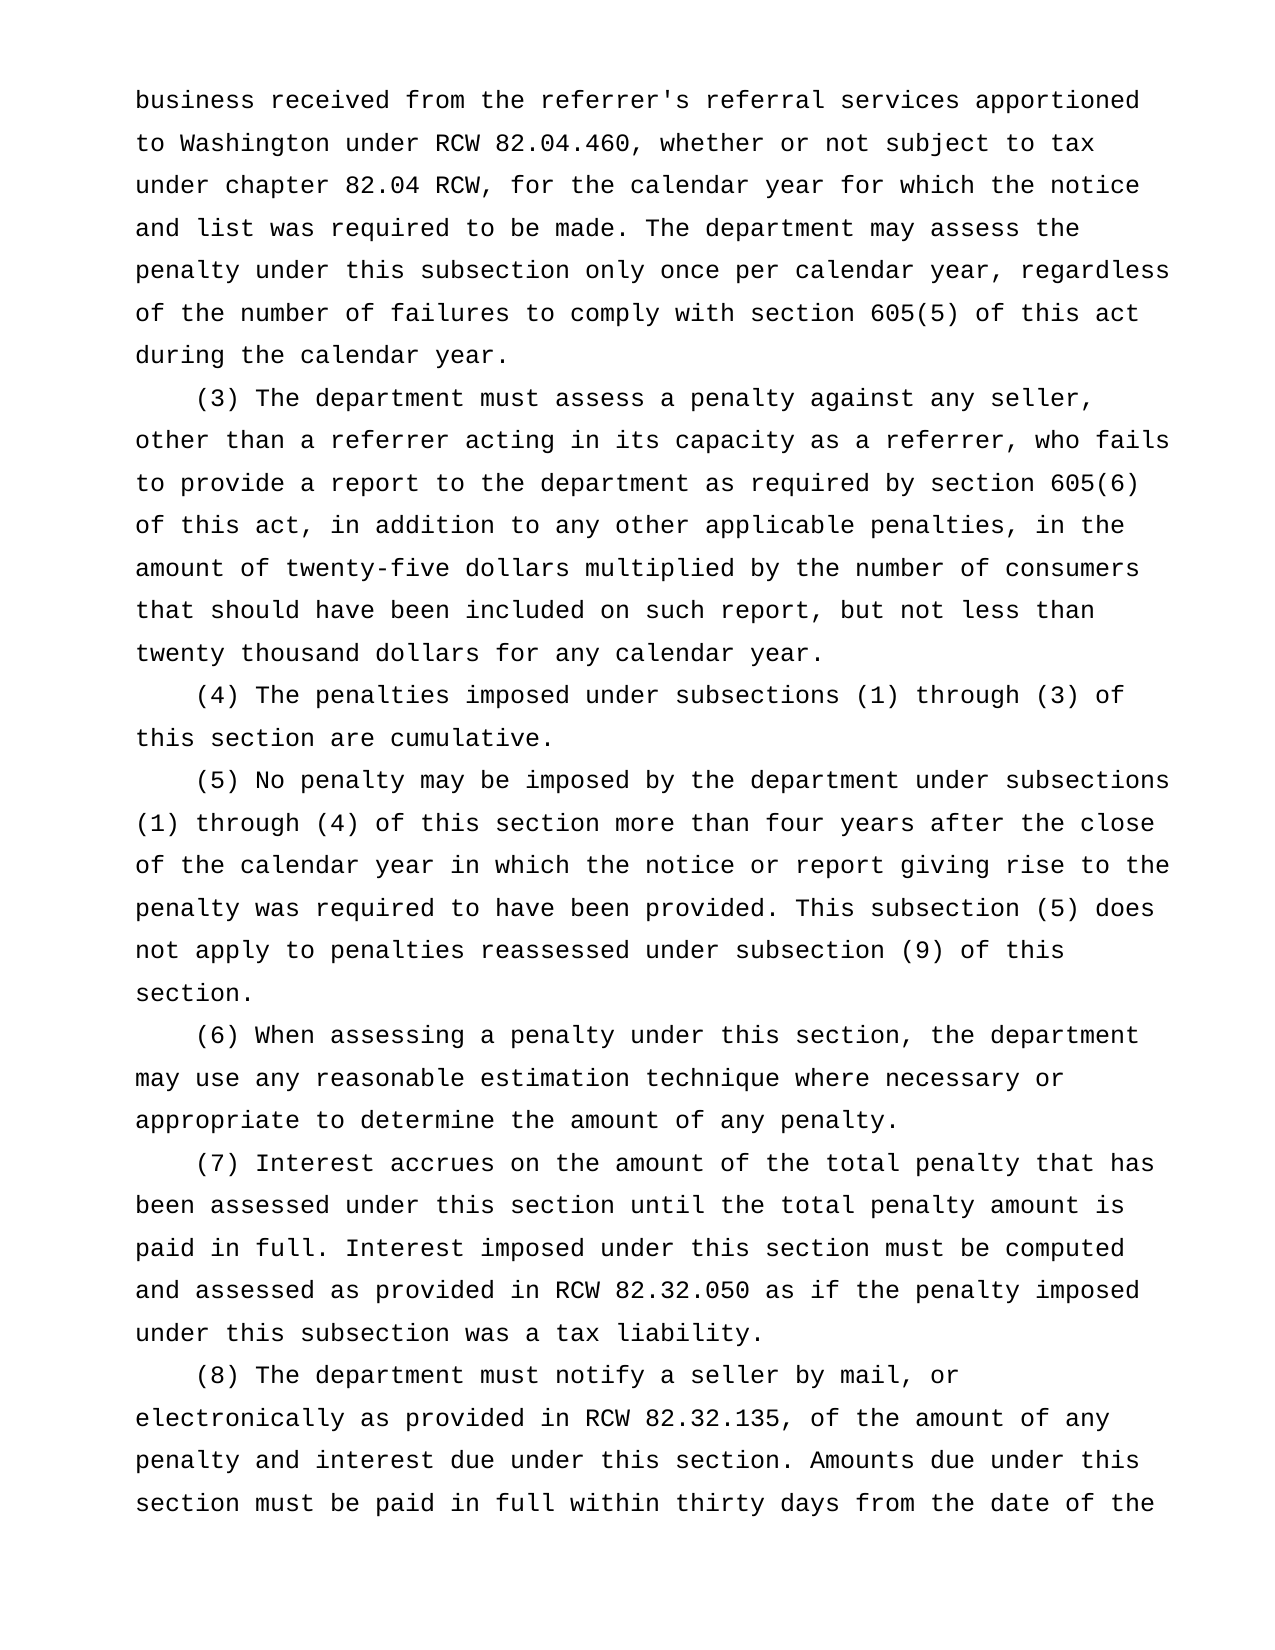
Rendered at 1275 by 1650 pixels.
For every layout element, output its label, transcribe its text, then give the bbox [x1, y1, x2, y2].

text (6) When assessing a penalty under this section, the department may use any reasonable estimation technique where necessary or appropriate to determine the amount of any penalty. [135, 1010, 1170, 1137]
text (5) No penalty may be imposed by the department under subsections (1) through (4) of this section more than four years after the close of the calendar year in which the notice or report giving rise to the penalty was required to have been provided. This subsection (5) does not apply to penalties reassessed under subsection (9) of this section. [135, 755, 1170, 1010]
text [135, 75, 1170, 372]
text (3) The department must assess a penalty against any seller, other than a referrer acting in its capacity as a referrer, who fails to provide a report to the department as required by section 605(6) of this act, in addition to any other applicable penalties, in the amount of twenty-five dollars multiplied by the number of consumers that should have been included on such report, but not less than twenty thousand dollars for any calendar year. [135, 372, 1170, 670]
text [135, 1350, 1170, 1520]
text (4) The penalties imposed under subsections (1) through (3) of this section are cumulative. [135, 670, 1170, 755]
text (7) Interest accrues on the amount of the total penalty that has been assessed under this section until the total penalty amount is paid in full. Interest imposed under this section must be computed and assessed as provided in RCW 82.32.050 as if the penalty imposed under this subsection was a tax liability. [135, 1137, 1170, 1350]
